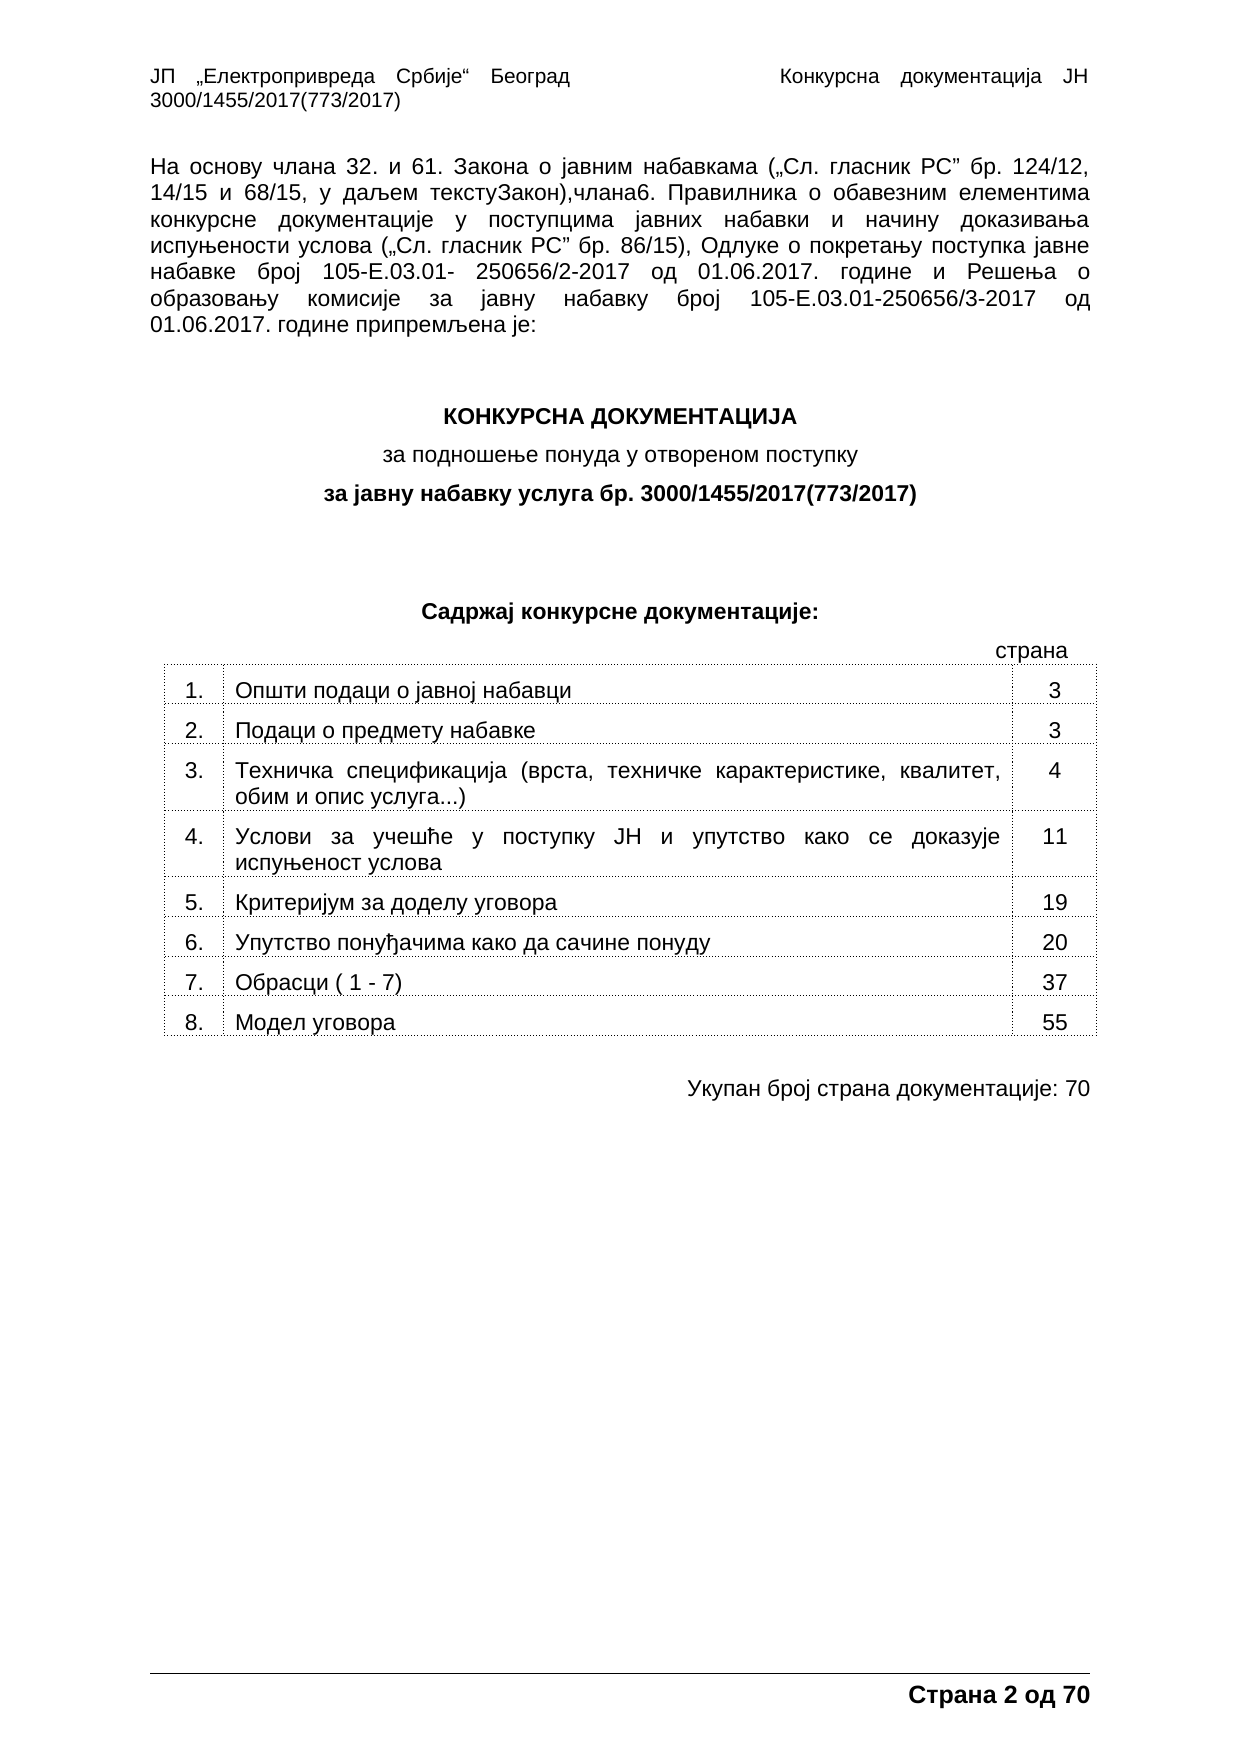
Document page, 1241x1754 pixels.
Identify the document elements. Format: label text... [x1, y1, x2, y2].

table_cell 55 [1013, 995, 1097, 1035]
table_cell 3 [1013, 703, 1097, 743]
table_cell 11 [1013, 810, 1097, 876]
table_cell 2. [165, 703, 223, 743]
text На основу члана 32. и 61. Закона о јавним набавкама („Сл. гласник РС” бр. 124/12, 14/15 и 68/15, у даљем текстуЗакон),члана6. Правилника о обавезним елементима конкурсне документације у поступцима јавних набавки и начину доказивања испуњености услова („Сл. гласник РС” бр. 86/15), Одлуке о покретању поступка јавне набавке број 105-E.03.01- 250656/2-2017 од 01.06.2017. године и Решења о образовању комисије за јавну набавку број 105-E.03.01-250656/3-2017 од 01.06.2017. године припремљена је: [150, 153, 1090, 337]
table_cell 6. [165, 916, 223, 956]
table_cell Модел уговора [224, 995, 1012, 1035]
table_cell Техничка спецификација (врста, техничке карактеристике, квалитет, обим и опис услуга...) [224, 743, 1012, 809]
text Укупан број страна документације: 70 [150, 1075, 1090, 1102]
table_cell 20 [1013, 916, 1097, 956]
table_cell 5. [165, 876, 223, 916]
title Садржај конкурсне документације: [150, 598, 1090, 624]
table_cell Подаци о предмету набавке [224, 703, 1012, 743]
table_cell 19 [1013, 876, 1097, 916]
table_cell 7. [165, 956, 223, 995]
table_cell Обрасци ( 1 - 7) [224, 956, 1012, 995]
text за јавну набавку услуга бр. 3000/1455/2017(773/2017) [150, 480, 1090, 507]
text за подношење понуда у отвореном поступку [150, 441, 1090, 468]
table_cell 37 [1013, 956, 1097, 995]
table_cell 8. [165, 995, 223, 1035]
table_header 3 [1013, 664, 1097, 703]
table_header 1. [165, 664, 223, 703]
table_cell Услови за учешће у поступку ЈН и упутство како се доказује испуњеност услова [224, 810, 1012, 876]
table_header Општи подаци о јавној набавци [224, 664, 1012, 703]
title страна [150, 637, 1090, 663]
table_cell Упутство понуђачима како да сачине понуду [224, 916, 1012, 956]
text КОНКУРСНА ДОКУМЕНТАЦИЈА [150, 403, 1090, 429]
table_cell Критеријум за доделу уговора [224, 876, 1012, 916]
table_cell 4. [165, 810, 223, 876]
table_cell 3. [165, 743, 223, 809]
table_cell 4 [1013, 743, 1097, 809]
